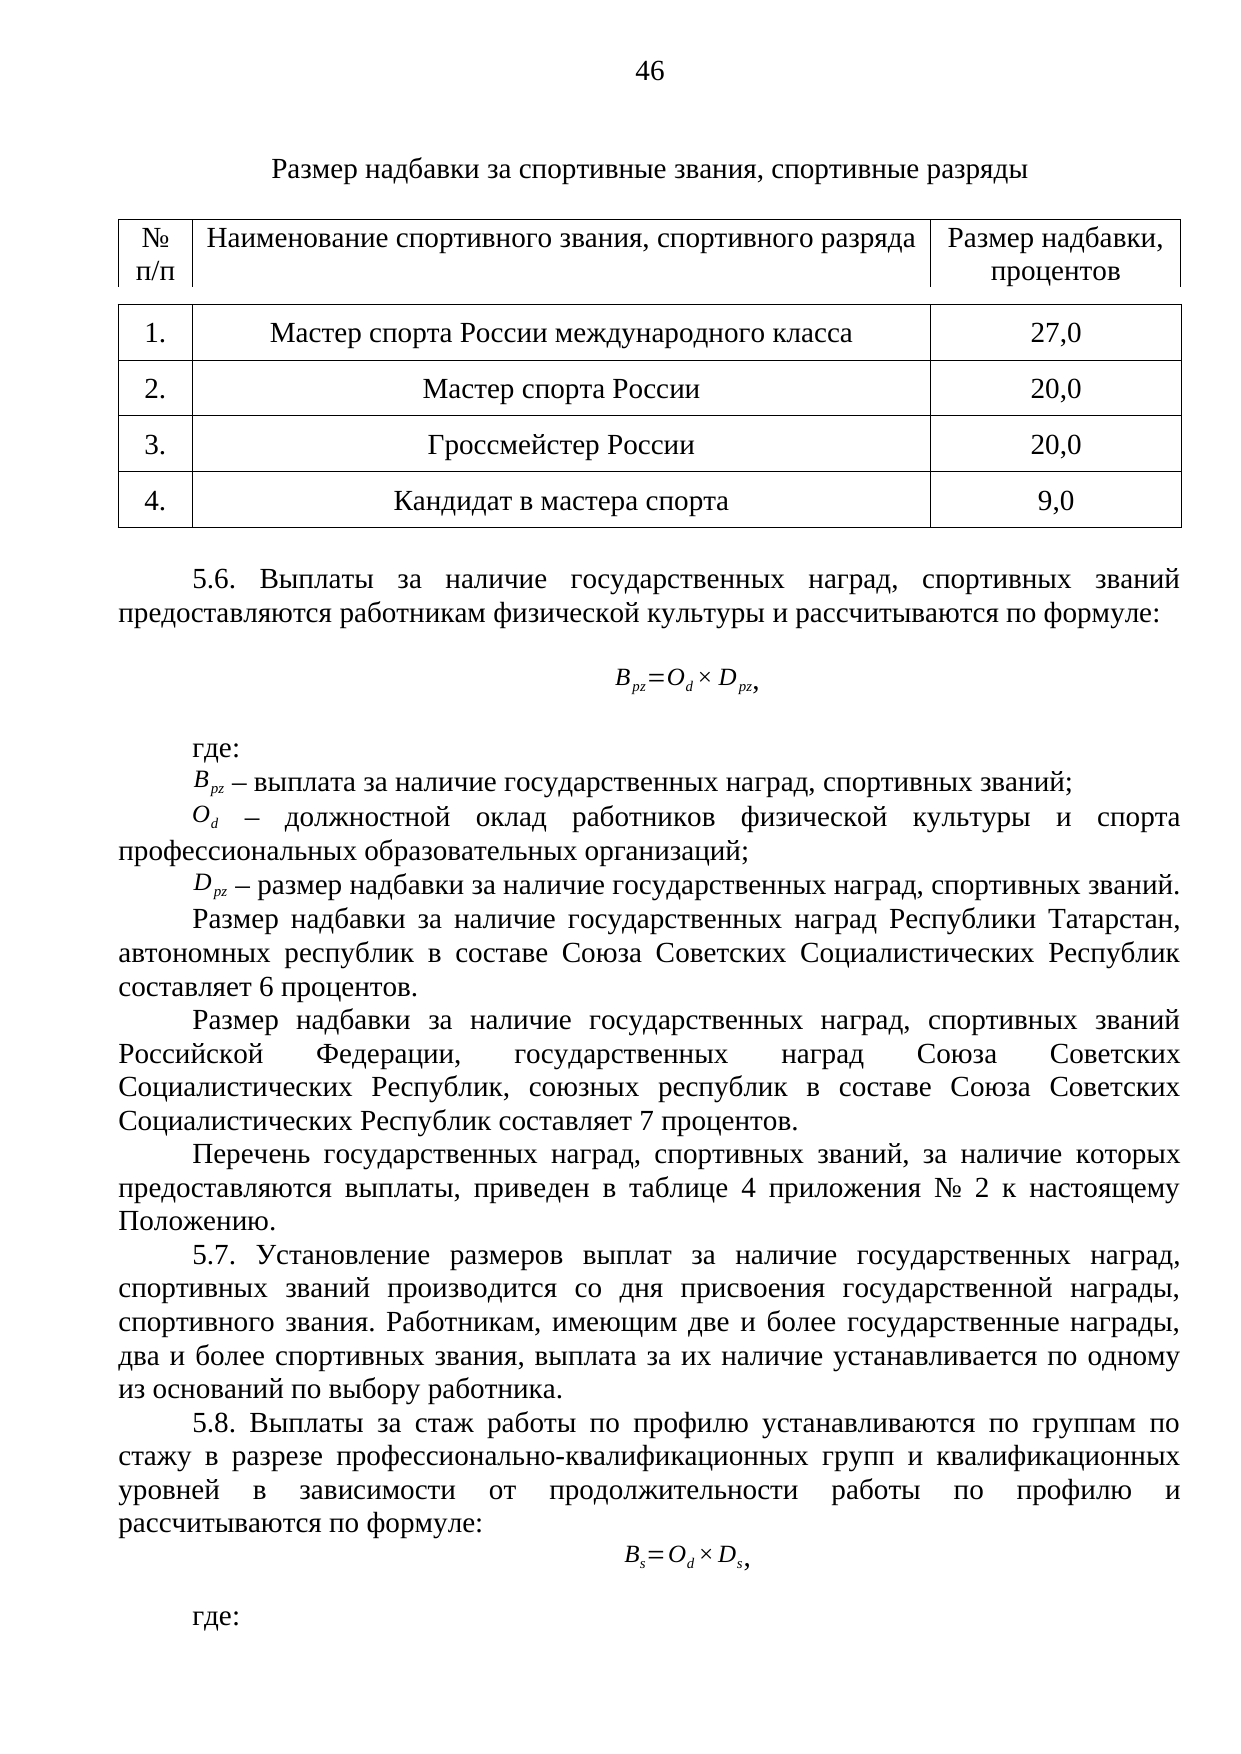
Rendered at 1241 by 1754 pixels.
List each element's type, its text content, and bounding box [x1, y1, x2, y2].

table_cell 2. [119, 361, 192, 415]
text , [118, 1539, 1181, 1573]
table_cell 9,0 [931, 472, 1181, 527]
table_header 27,0 [931, 305, 1181, 359]
text Размер надбавки за спортивные звания, спортивные разряды [118, 152, 1181, 185]
text – должностной оклад работников физической культуры и спорта профессиональных образовательных организаций; [118, 799, 1181, 867]
text 5.8. Выплаты за стаж работы по профилю устанавливаются по группам по стажу в разрезе профессионально-квалификационных групп и квалификационных уровней в зависимости от продолжительности работы по профилю и рассчитываются по формуле: [118, 1405, 1181, 1539]
table_cell 20,0 [931, 361, 1181, 415]
text Перечень государственных наград, спортивных званий, за наличие которых предоставляются выплаты, приведен в таблице 4 приложения № 2 к настоящему Положению. [118, 1136, 1181, 1237]
text – размер надбавки за наличие государственных наград, спортивных званий. [118, 867, 1181, 902]
text где: [118, 730, 1181, 764]
table_header № п/п [119, 220, 192, 287]
text 5.6. Выплаты за наличие государственных наград, спортивных званий предоставляются работникам физической культуры и рассчитываются по формуле: [118, 562, 1181, 629]
table_cell Гроссмейстер России [193, 416, 930, 471]
table_cell Мастер спорта России [193, 361, 930, 415]
text 5.7. Установление размеров выплат за наличие государственных наград, спортивных званий производится со дня присвоения государственной награды, спортивного звания. Работникам, имеющим две и более государственные награды, два и более спортивных звания, выплата за их наличие устанавливается по одному из оснований по выбору работника. [118, 1237, 1181, 1405]
table_cell Кандидат в мастера спорта [193, 472, 930, 527]
table_header 1. [119, 305, 192, 359]
table_cell 4. [119, 472, 192, 527]
table_header Размер надбавки, процентов [931, 220, 1180, 287]
table_cell 20,0 [931, 416, 1181, 471]
text Размер надбавки за наличие государственных наград Республики Татарстан, автономных республик в составе Союза Советских Социалистических Республик составляет 6 процентов. [118, 902, 1181, 1002]
text где: [118, 1598, 1181, 1631]
text , [118, 662, 1181, 697]
text Размер надбавки за наличие государственных наград, спортивных званий Российской Федерации, государственных наград Союза Советских Социалистических Республик, союзных республик в составе Союза Советских Социалистических Республик составляет 7 процентов. [118, 1002, 1181, 1136]
table_header Наименование спортивного звания, спортивного разряда [193, 220, 930, 287]
text – выплата за наличие государственных наград, спортивных званий; [118, 764, 1181, 799]
table_header Мастер спорта России международного класса [193, 305, 930, 359]
table_cell 3. [119, 416, 192, 471]
